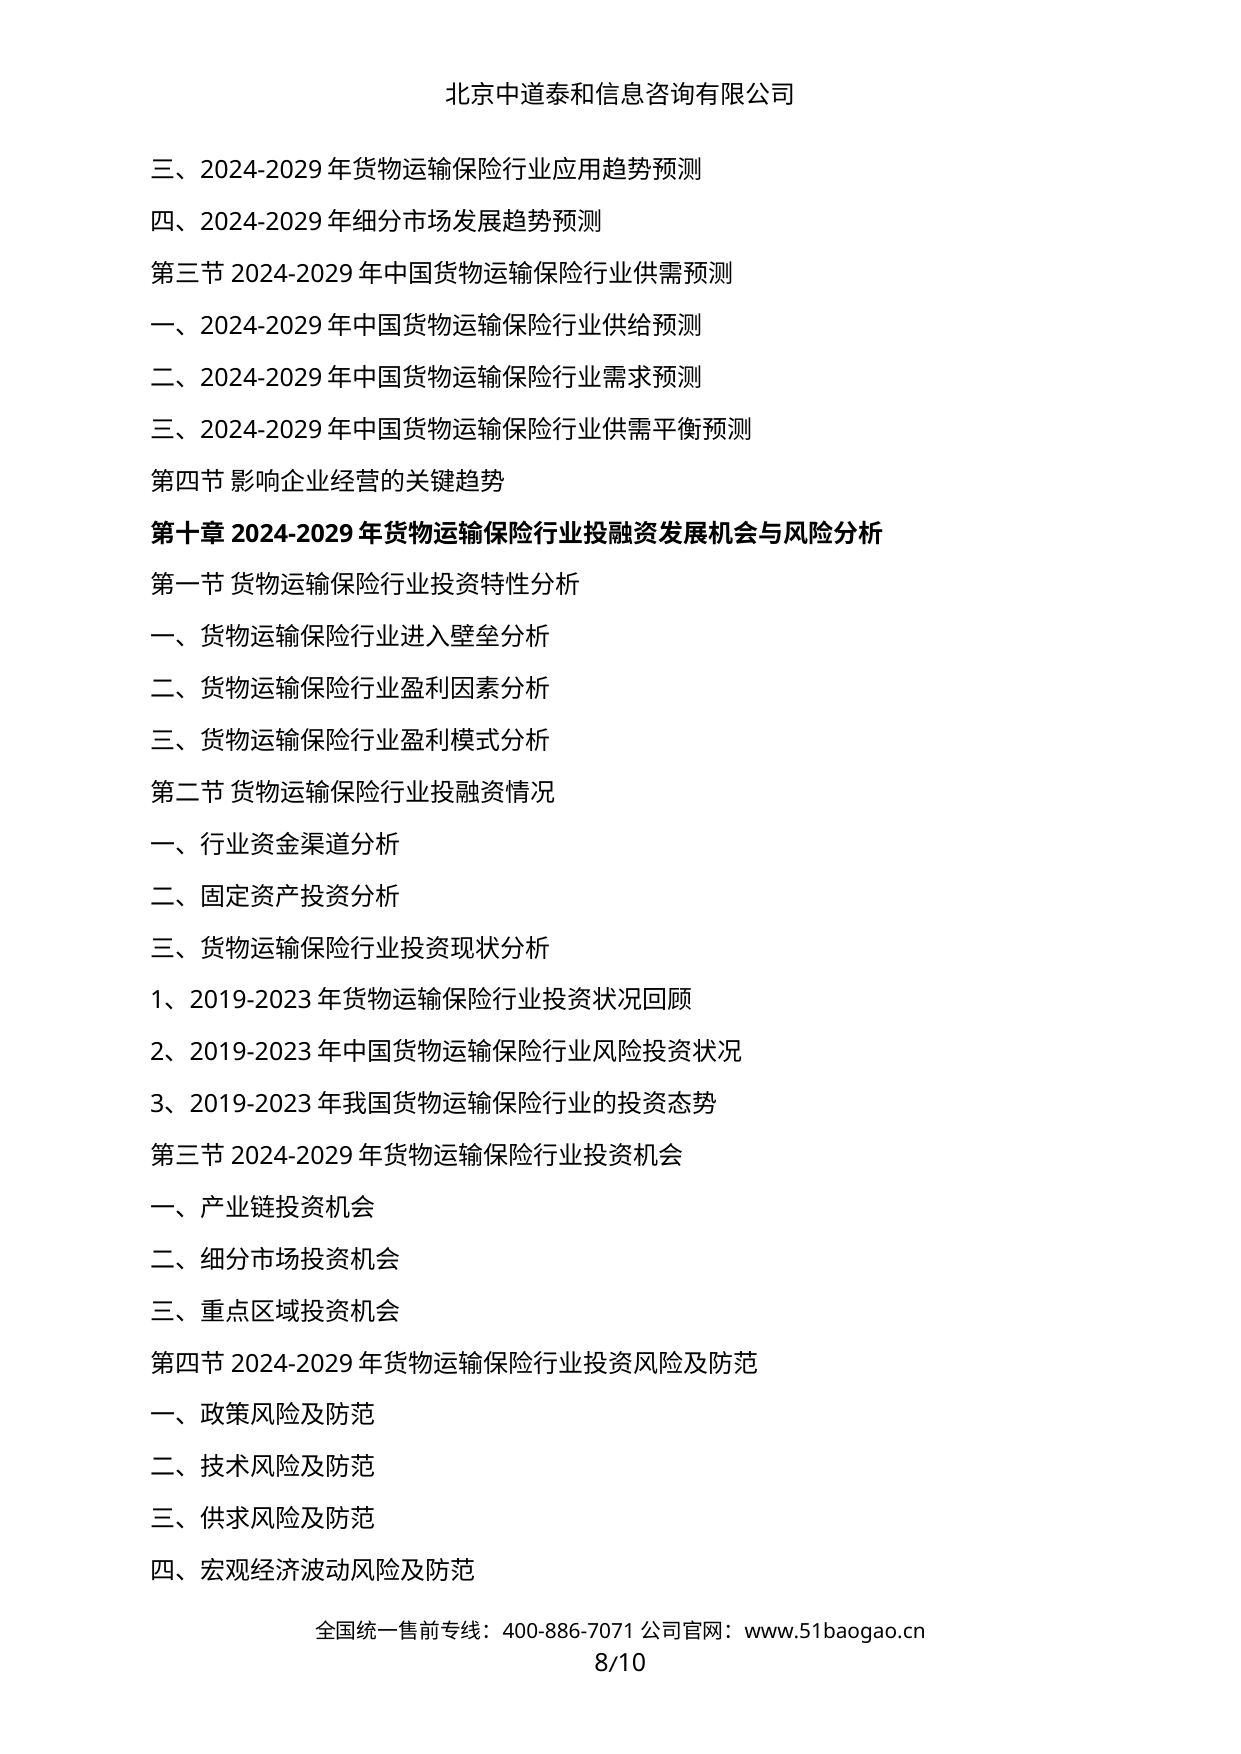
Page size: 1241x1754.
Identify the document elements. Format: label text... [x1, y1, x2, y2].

text 二、2024-2029年中国货物运输保险行业需求预测 [150, 357, 1090, 394]
text 第一节 货物运输保险行业投资特性分析 [150, 565, 1090, 601]
text 一、货物运输保险行业进入壁垒分析 [150, 617, 1090, 653]
text 第四节 2024-2029年货物运输保险行业投资风险及防范 [150, 1343, 1090, 1379]
text 第三节 2024-2029年中国货物运输保险行业供需预测 [150, 254, 1090, 290]
text 二、技术风险及防范 [150, 1447, 1090, 1483]
text 二、固定资产投资分析 [150, 876, 1090, 912]
text 三、货物运输保险行业投资现状分析 [150, 928, 1090, 964]
text 一、行业资金渠道分析 [150, 824, 1090, 861]
text 三、2024-2029年货物运输保险行业应用趋势预测 [150, 150, 1090, 186]
text 三、重点区域投资机会 [150, 1291, 1090, 1327]
text 三、货物运输保险行业盈利模式分析 [150, 721, 1090, 757]
text 第十章 2024-2029年货物运输保险行业投融资发展机会与风险分析 [150, 513, 1090, 549]
text 2、2019-2023年中国货物运输保险行业风险投资状况 [150, 1032, 1090, 1068]
text 一、政策风险及防范 [150, 1395, 1090, 1431]
text 1、2019-2023年货物运输保险行业投资状况回顾 [150, 980, 1090, 1016]
text 第三节 2024-2029年货物运输保险行业投资机会 [150, 1136, 1090, 1172]
text 四、2024-2029年细分市场发展趋势预测 [150, 202, 1090, 238]
text 一、产业链投资机会 [150, 1187, 1090, 1224]
text 二、细分市场投资机会 [150, 1239, 1090, 1276]
text 第四节 影响企业经营的关键趋势 [150, 461, 1090, 497]
text 三、供求风险及防范 [150, 1499, 1090, 1535]
text 三、2024-2029年中国货物运输保险行业供需平衡预测 [150, 409, 1090, 446]
text 3、2019-2023年我国货物运输保险行业的投资态势 [150, 1084, 1090, 1120]
text 一、2024-2029年中国货物运输保险行业供给预测 [150, 306, 1090, 342]
text 第二节 货物运输保险行业投融资情况 [150, 772, 1090, 809]
text 二、货物运输保险行业盈利因素分析 [150, 669, 1090, 705]
text 四、宏观经济波动风险及防范 [150, 1551, 1090, 1587]
